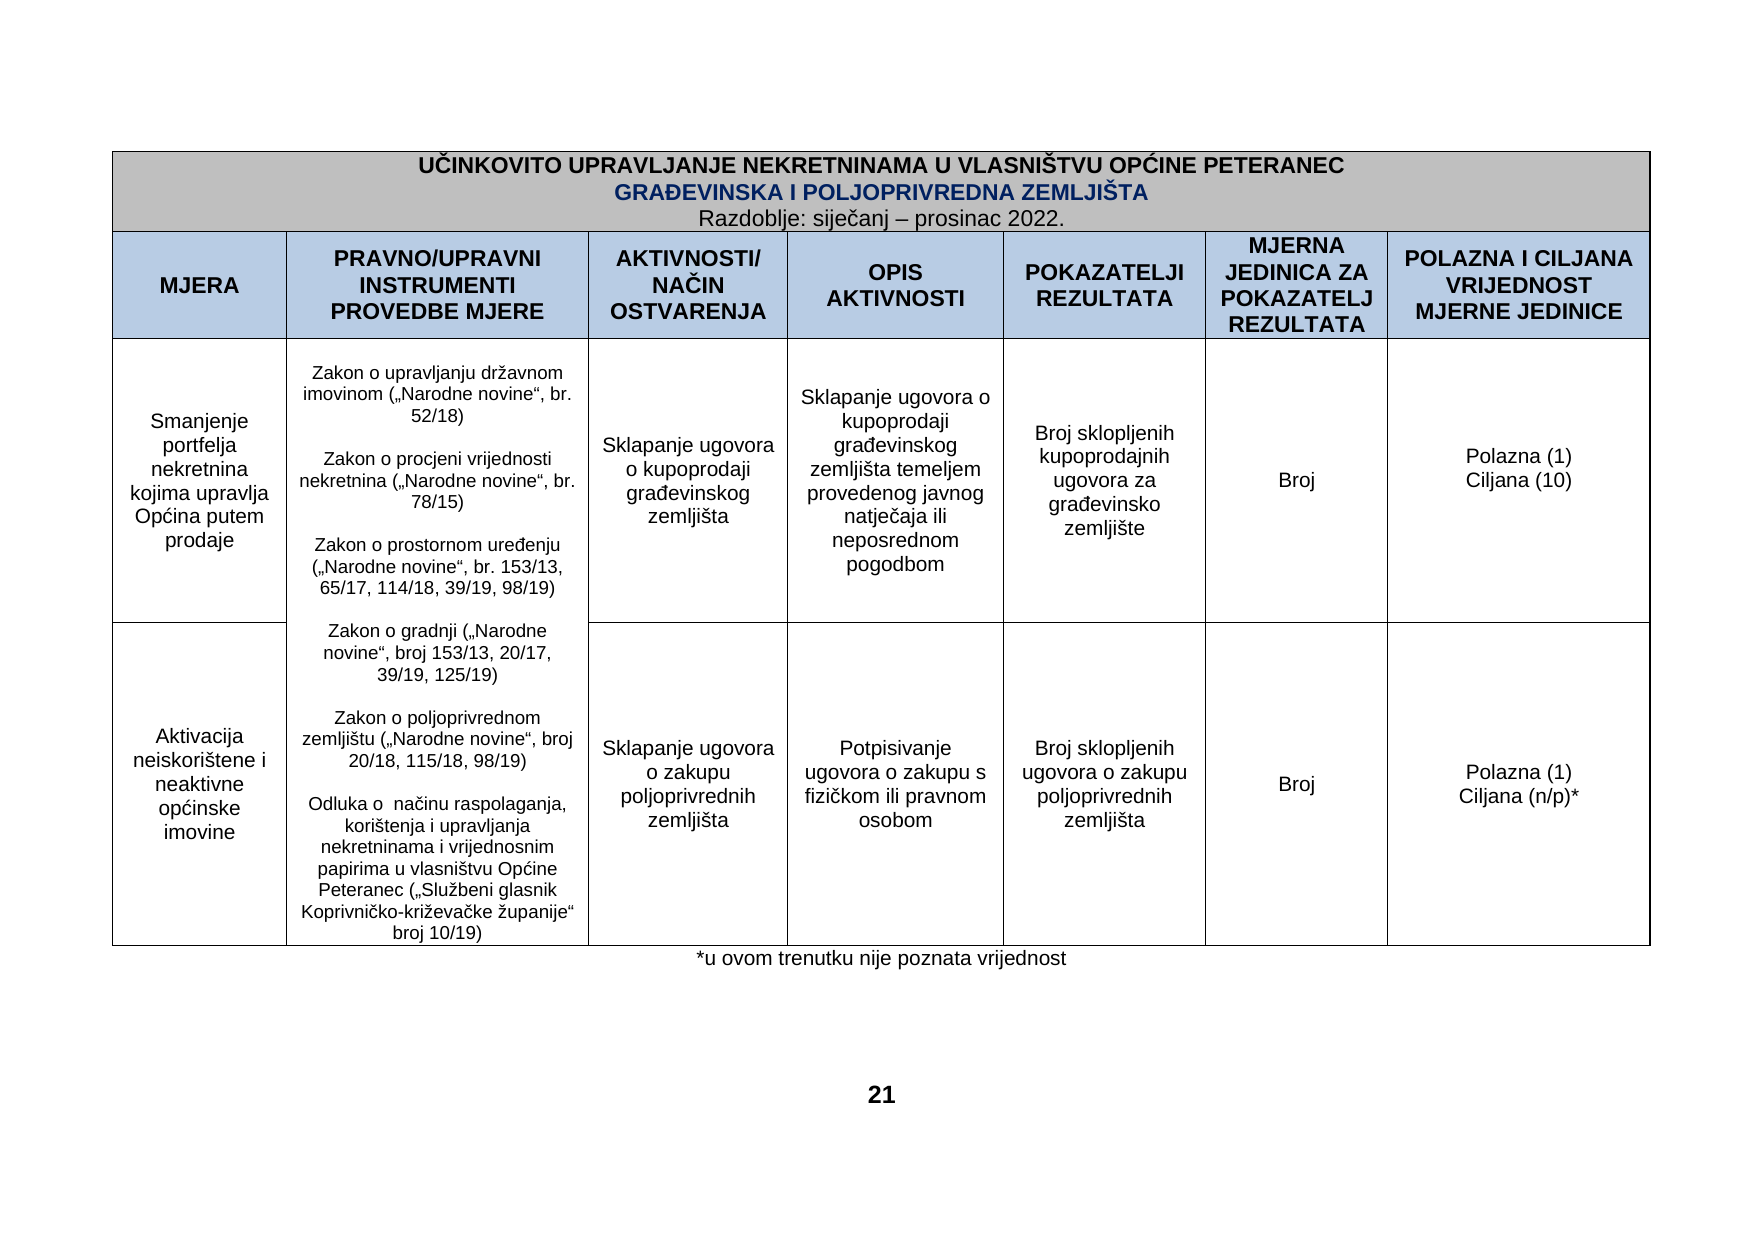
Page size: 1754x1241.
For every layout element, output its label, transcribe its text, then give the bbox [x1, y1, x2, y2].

table_cell PRAVNO/UPRAVNI INSTRUMENTI PROVEDBE MJERE [287, 232, 588, 338]
table_cell Aktivacija neiskorištene i neaktivne općinske imovine [113, 623, 286, 945]
table_cell Broj [1206, 339, 1387, 622]
table_cell POKAZATELJI REZULTATA [1004, 232, 1205, 338]
table_cell Potpisivanje ugovora o zakupu s fizičkom ili pravnom osobom [788, 623, 1003, 945]
text *u ovom trenutku nije poznata vrijednost [112, 946, 1651, 970]
table_cell Broj [1206, 623, 1387, 945]
table_cell Sklapanje ugovora o zakupu poljoprivrednih zemljišta [589, 623, 787, 945]
table_cell Sklapanje ugovora o kupoprodaji građevinskog zemljišta temeljem provedenog javnog natječaja ili neposrednom pogodbom [788, 339, 1003, 622]
table_header UČINKOVITO UPRAVLJANJE NEKRETNINAMA U VLASNIŠTVU OPĆINE PETERANEC GRAĐEVINSKA I POLJOPRIVREDNA ZEMLJIŠTA Razdoblje: siječanj – prosinac 2022. [113, 152, 1649, 231]
table_cell POLAZNA I CILJANA VRIJEDNOST MJERNE JEDINICE [1388, 232, 1649, 338]
table_cell OPIS AKTIVNOSTI [788, 232, 1003, 338]
table_cell Sklapanje ugovora o kupoprodaji građevinskog zemljišta [589, 339, 787, 622]
table_cell Polazna (1) Ciljana (n/p)* [1388, 623, 1649, 945]
table_cell Broj sklopljenih kupoprodajnih ugovora za građevinsko zemljište [1004, 339, 1205, 622]
table_cell AKTIVNOSTI/ NAČIN OSTVARENJA [589, 232, 787, 338]
table_cell MJERNA JEDINICA ZA POKAZATELJ REZULTATA [1206, 232, 1387, 338]
table_cell MJERA [113, 232, 286, 338]
table_cell Zakon o upravljanju državnom imovinom („Narodne novine“, br. 52/18) Zakon o procjeni vrijednosti nekretnina („Narodne novine“, br. 78/15) Zakon o prostornom uređenju („Narodne novine“, br. 153/13, 65/17, 114/18, 39/19, 98/19) Zakon o gradnji („Narodne novine“, broj 153/13, 20/17, 39/19, 125/19) Zakon o poljoprivrednom zemljištu („Narodne novine“, broj 20/18, 115/18, 98/19) Odluka o načinu raspolaganja, korištenja i upravljanja nekretninama i vrijednosnim papirima u vlasništvu Općine Peteranec („Službeni glasnik Koprivničko-križevačke županije“ broj 10/19) [287, 339, 588, 945]
table_cell Broj sklopljenih ugovora o zakupu poljoprivrednih zemljišta [1004, 623, 1205, 945]
table_cell Smanjenje portfelja nekretnina kojima upravlja Općina putem prodaje [113, 339, 286, 622]
table_cell Polazna (1) Ciljana (10) [1388, 339, 1649, 622]
